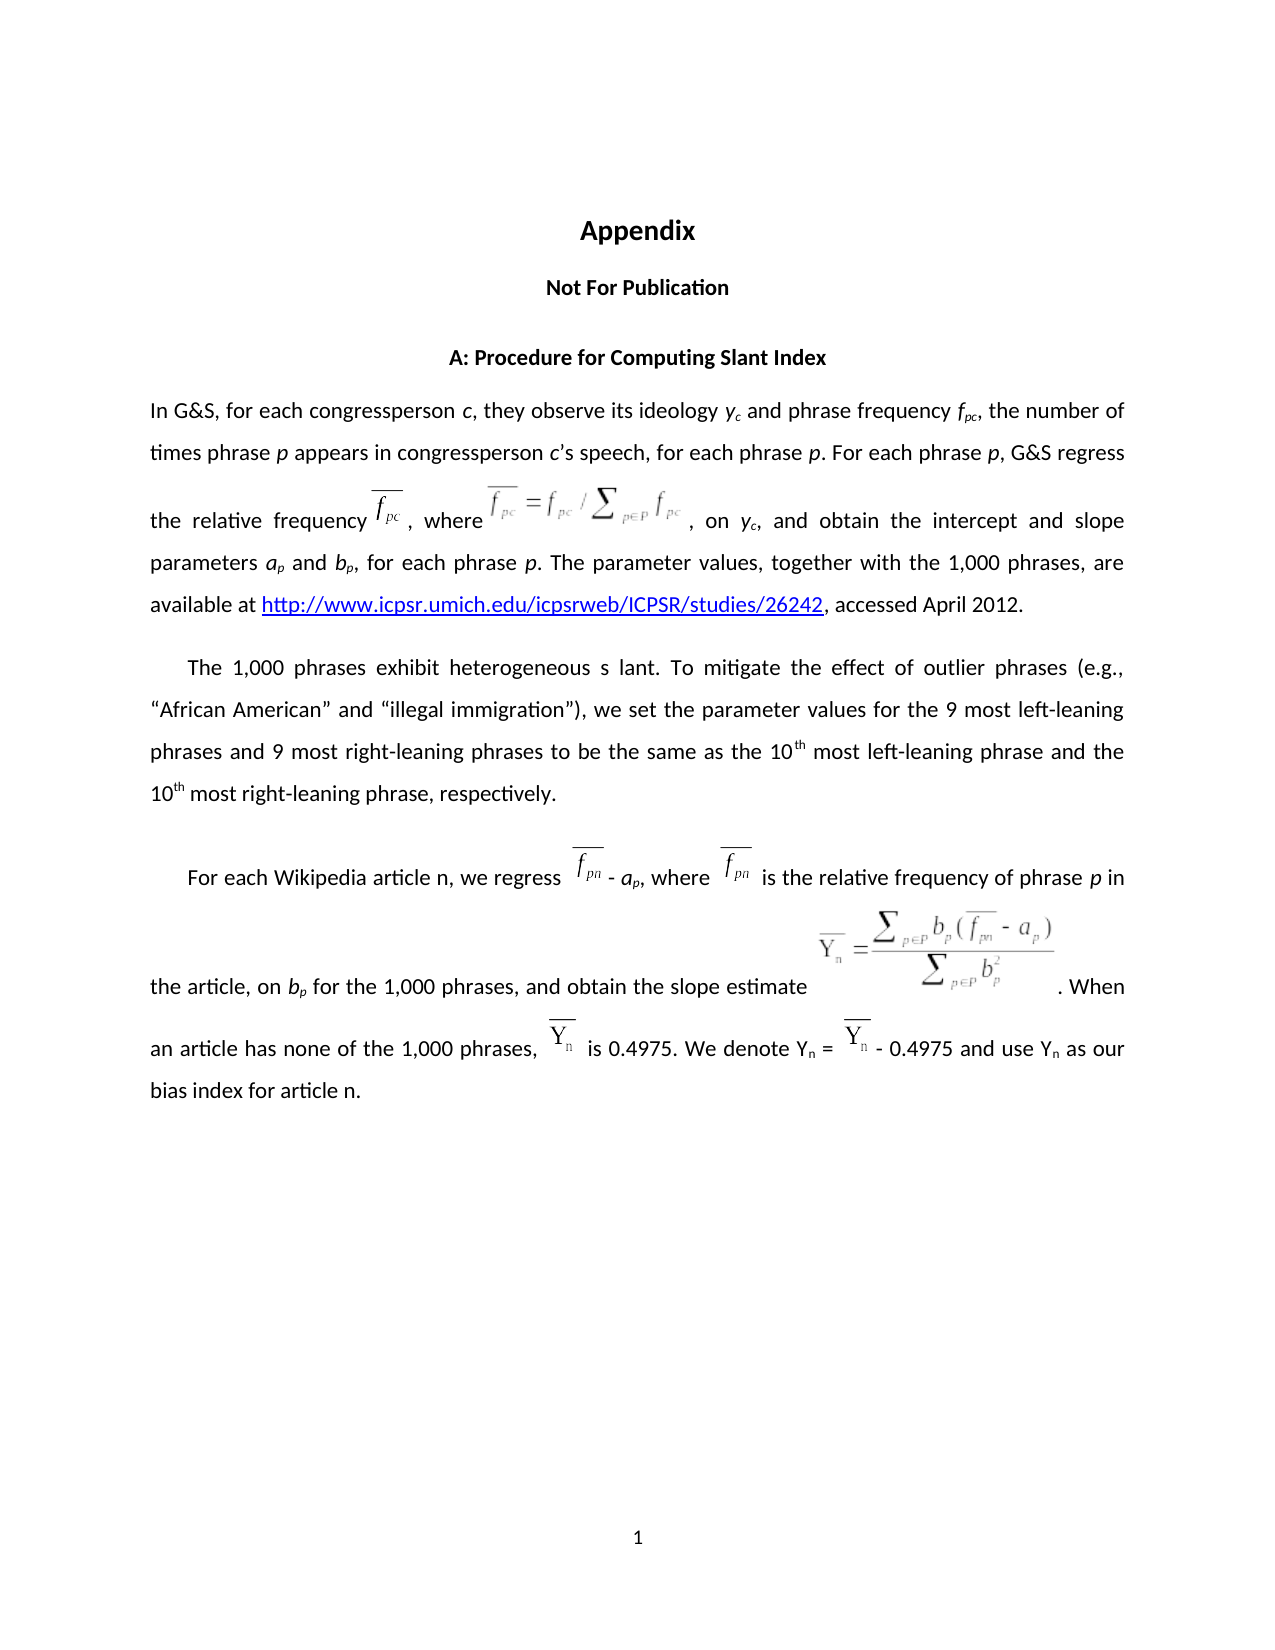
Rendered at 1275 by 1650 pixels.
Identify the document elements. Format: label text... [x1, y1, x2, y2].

text For each Wikipedia article n, we regress - ap, where is the relative frequency of phrase p in the article, on bp for the 1,000 phrases, and obtain the slope estimate . When an article has none of the 1,000 phrases, is 0.4975. We denote Yn = - 0.4975 and use Yn as our bias index for article n. [150, 842, 1125, 1104]
text Not For Publication [150, 273, 1125, 302]
text The 1,000 phrases exhibit heterogeneous s lant. To mitigate the effect of outlier phrases (e.g., “African American” and “illegal immigration”), we set the parameter values for the 9 most left-leaning phrases and 9 most right-leaning phrases to be the same as the 10th most left-leaning phrase and the 10th most right-leaning phrase, respectively. [150, 653, 1125, 807]
text Appendix [150, 212, 1125, 247]
subtitle A: Procedure for Computing Slant Index [150, 343, 1125, 371]
text In G&S, for each congressperson c, they observe its ideology yc and phrase frequency fpc, the number of times phrase p appears in congressperson c’s speech, for each phrase p. For each phrase p, G&S regress the relative frequency, where, on yc, and obtain the intercept and slope parameters ap and bp, for each phrase p. The parameter values, together with the 1,000 phrases, are available at http://www.icpsr.umich.edu/icpsrweb/ICPSR/studies/26242, accessed April 2012. [150, 396, 1125, 618]
